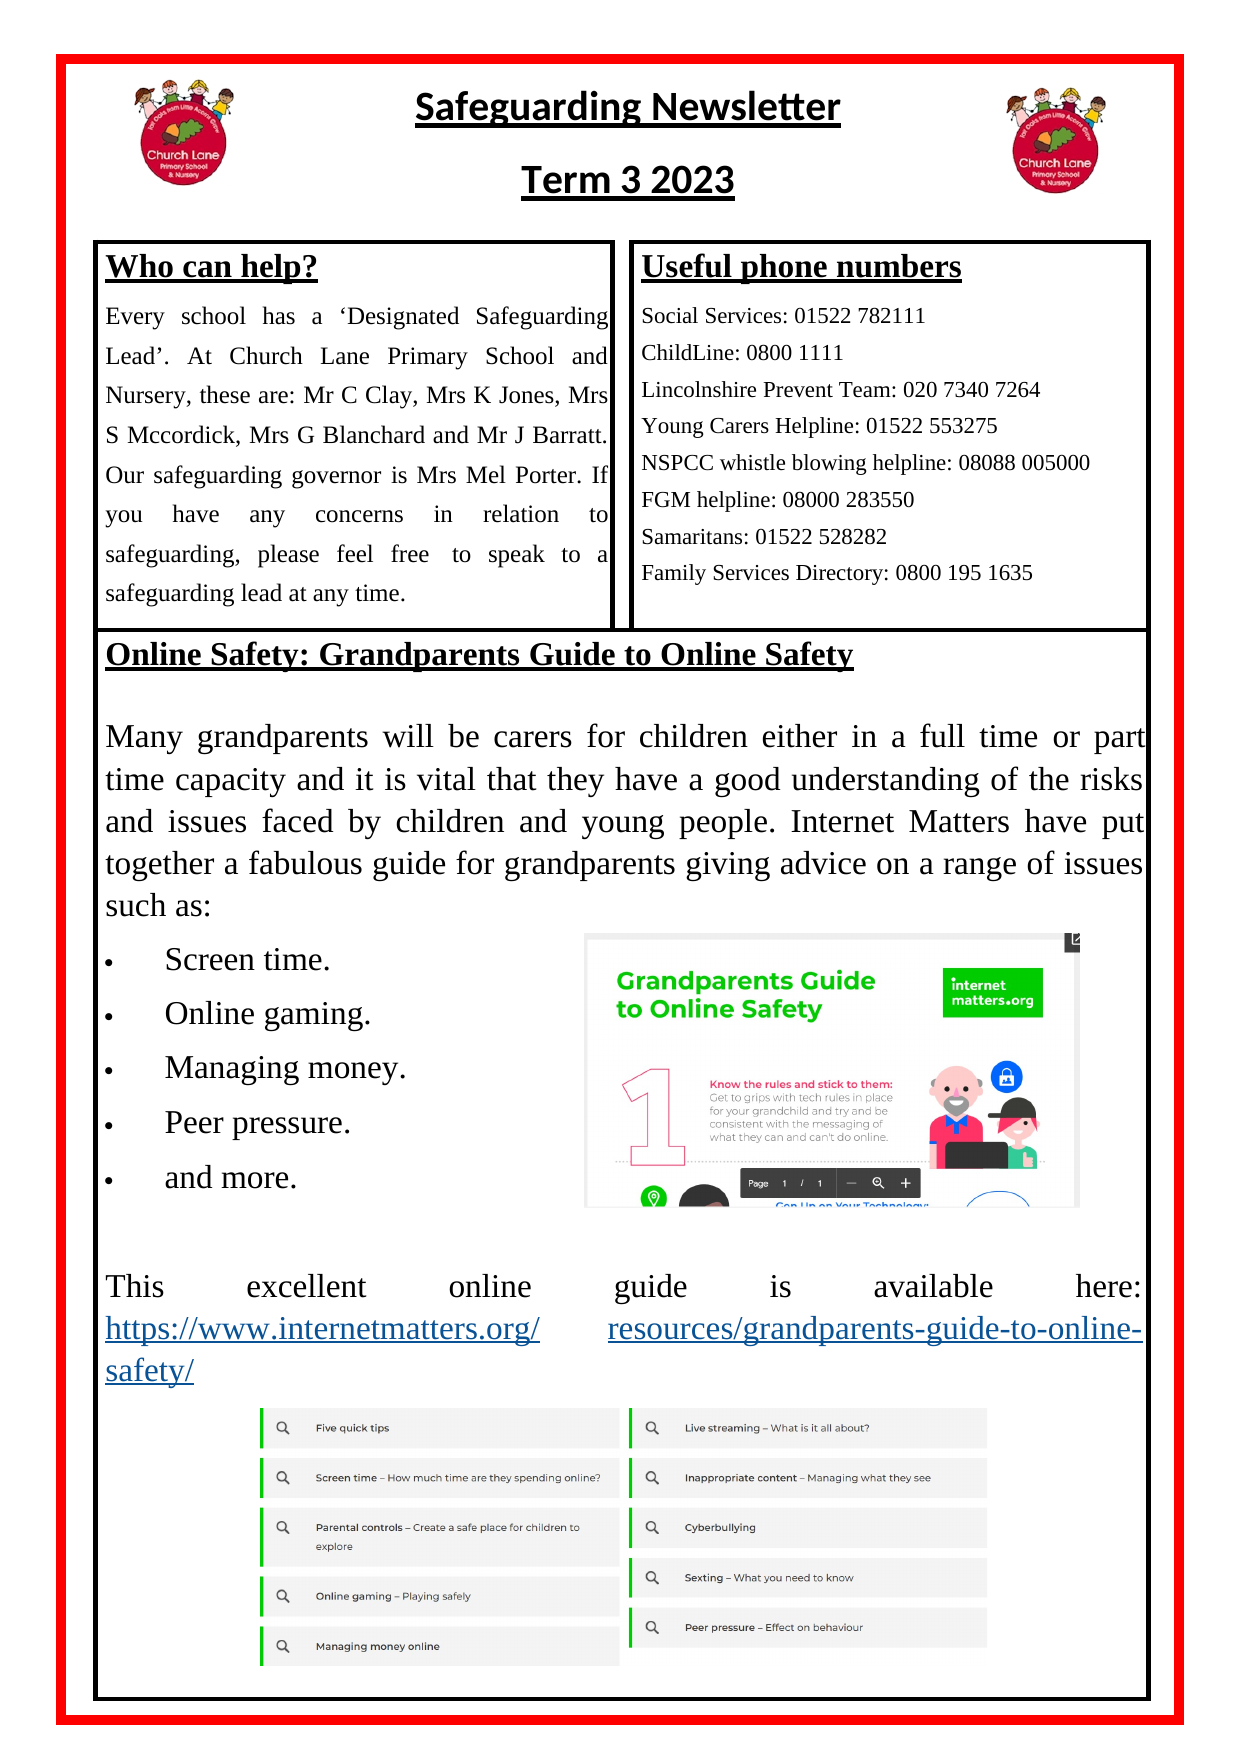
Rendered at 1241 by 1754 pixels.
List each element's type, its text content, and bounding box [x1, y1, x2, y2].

table_cell Online Safety: Grandparents Guide to Online Safety Many grandparents will be carers for children either in a full time or part time capacity and it is vital that they have a good understanding of the risks and issues faced by children and young people. Internet Matters have put together a fabulous guide for grandparents giving advice on a range of issues such as: Screen time. Online gaming. Managing money. Peer pressure. and more. This excellent online guide is available here: https://www.internetmatters.org/ resources/grandparents-guide-to-online-safety/ [98, 632, 1146, 1697]
picture [998, 87, 1108, 194]
table_header Useful phone numbers Social Services: 01522 782111 ChildLine: 0800 1111 Lincolnshire Prevent Team: 020 7340 7264 Young Carers Helpline: 01522 553275 NSPCC whistle blowing helpline: 08088 005000 FGM helpline: 08000 283550 Samaritans: 01522 528282 Family Services Directory: 0800 195 1635 [634, 244, 1146, 627]
picture [260, 1408, 988, 1666]
table_header Who can help? Every school has a ‘Designated Safeguarding Lead’. At Church Lane Primary School and Nursery, these are: Mr C Clay, Mrs K Jones, Mrs S Mccordick, Mrs G Blanchard and Mr J Barratt. Our safeguarding governor is Mrs Mel Porter. If you have any concerns in relation to safeguarding, please feel free to speak to a safeguarding lead at any time. [98, 244, 610, 627]
text Safeguarding Newsletter [413, 79, 843, 130]
text Term 3 2023 [413, 153, 843, 203]
table_header [615, 240, 629, 627]
picture [127, 79, 237, 186]
